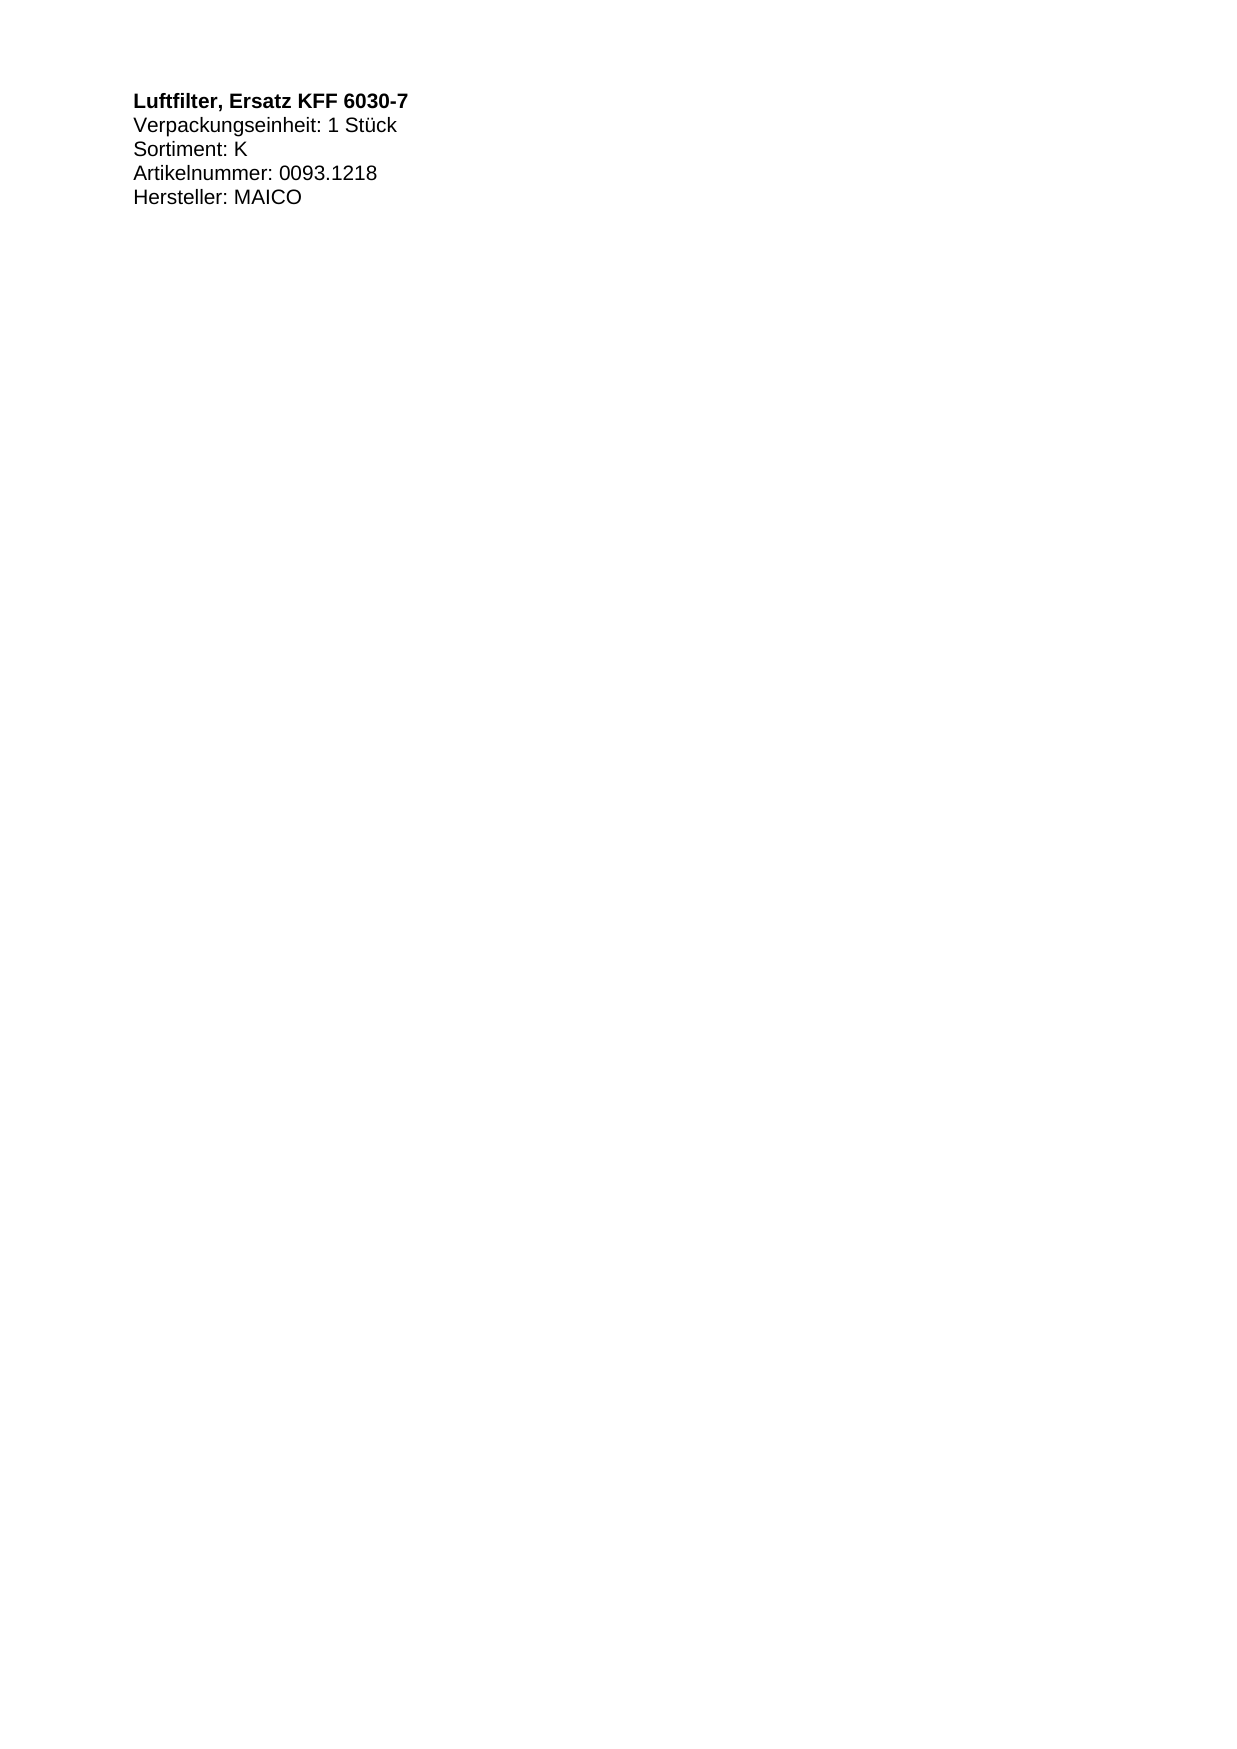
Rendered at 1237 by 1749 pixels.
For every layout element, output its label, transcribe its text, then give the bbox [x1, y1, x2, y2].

text Luftfilter, Ersatz KFF 6030-7Verpackungseinheit: 1 StückSortiment: K Artikelnummer: 0093.1218Hersteller: MAICO [133, 89, 1148, 208]
